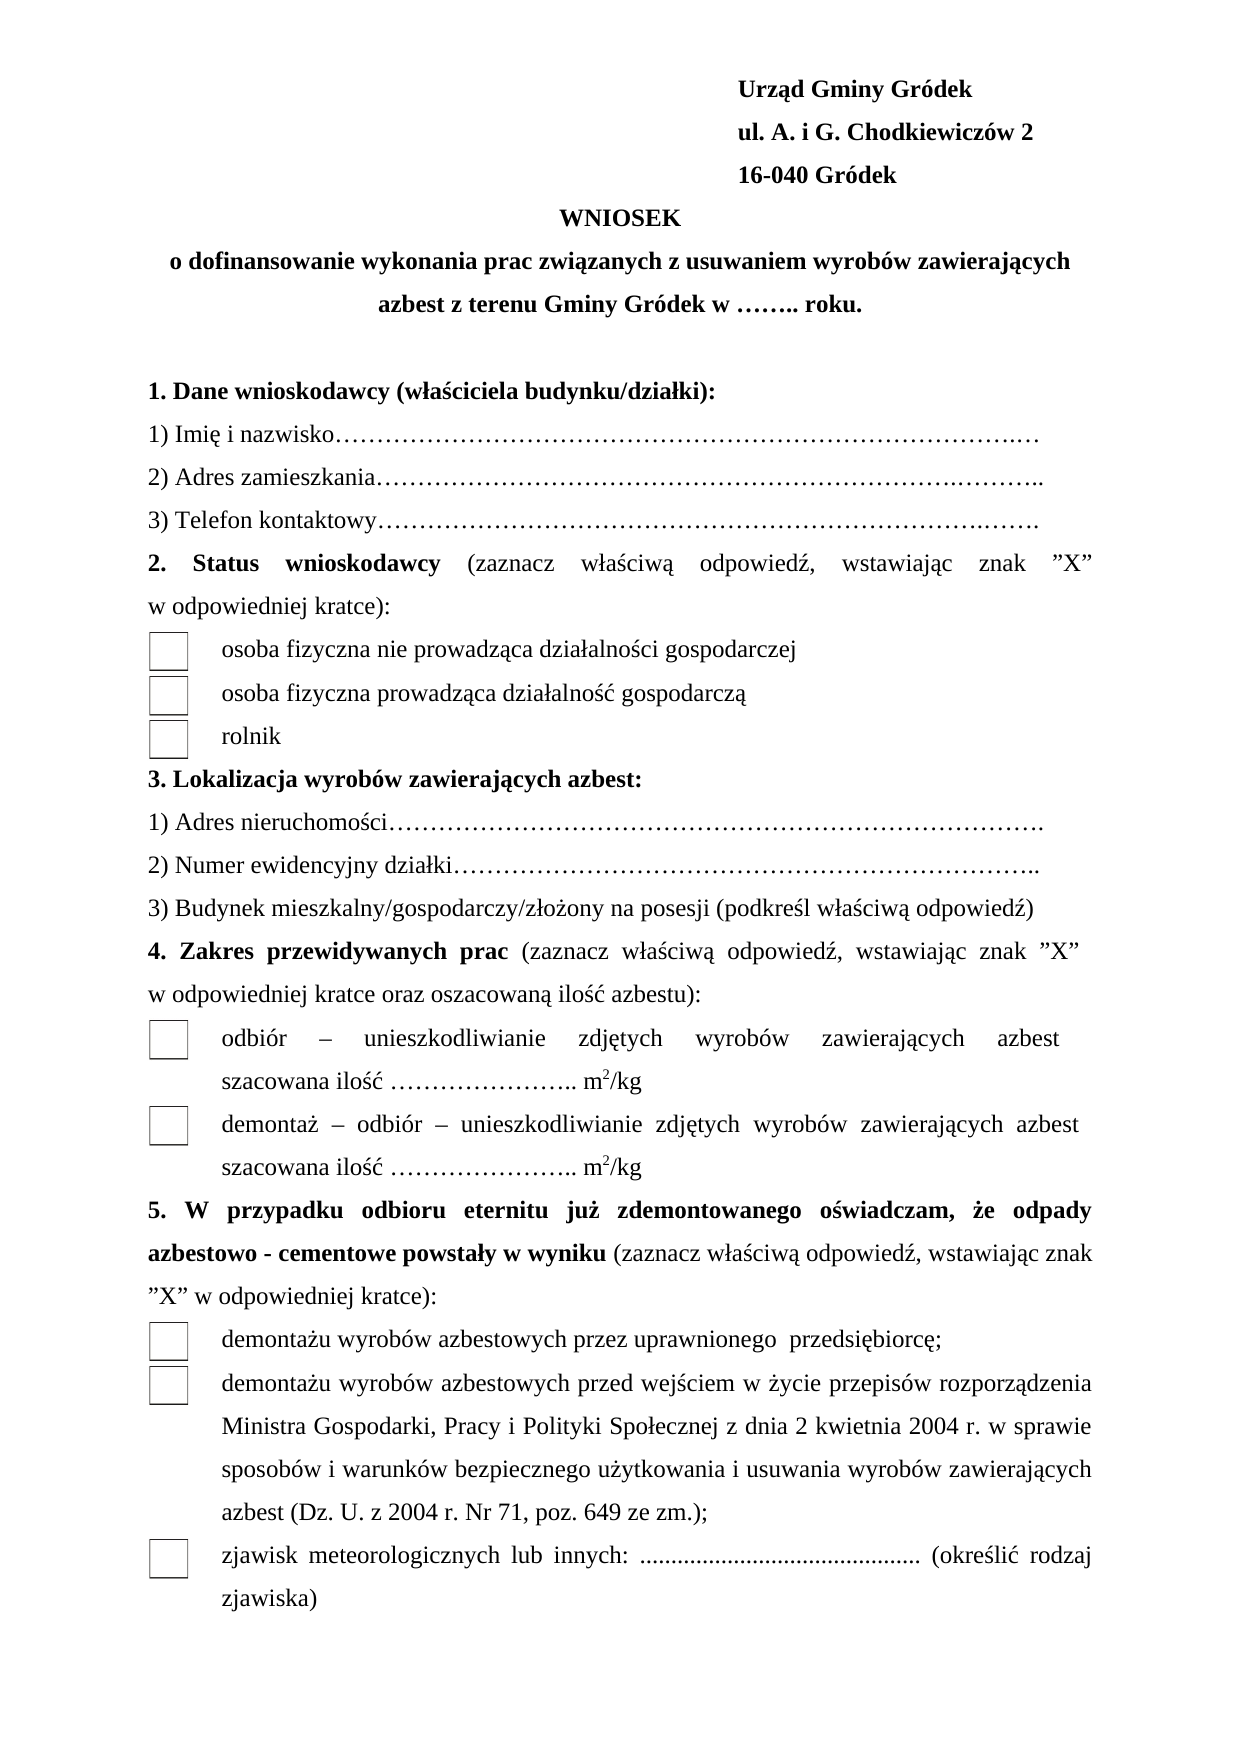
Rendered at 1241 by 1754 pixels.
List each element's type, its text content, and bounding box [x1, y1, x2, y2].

text zjawisk meteorologicznych lub innych: ............................................. (określić rodzaj zjawiska) [221, 1540, 1093, 1612]
text 2. Status wnioskodawcy (zaznacz właściwą odpowiedź, wstawiając znak ”X” w odpowiedniej kratce): [148, 548, 1093, 620]
text 3) Budynek mieszkalny/gospodarczy/złożony na posesji (podkreśl właściwą odpowiedź) [148, 893, 1093, 922]
text 1. Dane wnioskodawcy (właściciela budynku/działki): [148, 376, 1093, 404]
text odbiór – unieszkodliwianie zdjętych wyrobów zawierających azbest szacowana ilość ………………….. m2/kg [221, 1023, 1093, 1094]
text 2) Adres zamieszkania…………………………………………………………….……….. [148, 462, 1093, 491]
text 3. Lokalizacja wyrobów zawierających azbest: [148, 764, 1093, 793]
text 1) Imię i nazwisko……………………………………………………………………….… [148, 419, 1093, 448]
text o dofinansowanie wykonania prac związanych z usuwaniem wyrobów zawierających azbest z terenu Gminy Gródek w …….. roku. [148, 246, 1093, 318]
text demontażu wyrobów azbestowych przed wejściem w życie przepisów rozporządzenia Ministra Gospodarki, Pracy i Polityki Społecznej z dnia 2 kwietnia 2004 r. w sprawie sposobów i warunków bezpiecznego użytkowania i usuwania wyrobów zawierających azbest (Dz. U. z 2004 r. Nr 71, poz. 649 ze zm.); [221, 1368, 1093, 1526]
text 16-040 Gródek [738, 160, 1093, 189]
picture [147, 1320, 191, 1363]
picture [147, 1364, 191, 1407]
text osoba fizyczna nie prowadząca działalności gospodarczej [148, 634, 1093, 663]
text 3) Telefon kontaktowy……………………………………………………………….……. [148, 505, 1093, 534]
text 1) Adres nieruchomości……………………………………………………………………. [148, 807, 1093, 836]
text 2) Numer ewidencyjny działki…………………………………………………………….. [148, 850, 1093, 879]
text ul. A. i G. Chodkiewiczów 2 [738, 117, 1093, 146]
text demontaż – odbiór – unieszkodliwianie zdjętych wyrobów zawierających azbest szacowana ilość ………………….. m2/kg [148, 1109, 1093, 1181]
text demontażu wyrobów azbestowych przez uprawnionego przedsiębiorcę; [148, 1324, 1093, 1353]
picture [147, 1537, 191, 1580]
picture [147, 1018, 191, 1061]
text WNIOSEK [148, 203, 1093, 232]
picture [147, 718, 191, 761]
text rolnik [148, 721, 1093, 749]
text 5. W przypadku odbioru eternitu już zdemontowanego oświadczam, że odpady azbestowo - cementowe powstały w wyniku (zaznacz właściwą odpowiedź, wstawiając znak ”X” w odpowiedniej kratce): [148, 1195, 1093, 1310]
picture [147, 630, 191, 672]
text osoba fizyczna prowadząca działalność gospodarczą [148, 678, 1093, 706]
text Urząd Gminy Gródek [738, 74, 1093, 103]
text 4. Zakres przewidywanych prac (zaznacz właściwą odpowiedź, wstawiając znak ”X” w odpowiedniej kratce oraz oszacowaną ilość azbestu): [148, 936, 1093, 1008]
picture [147, 674, 191, 717]
picture [147, 1105, 191, 1147]
